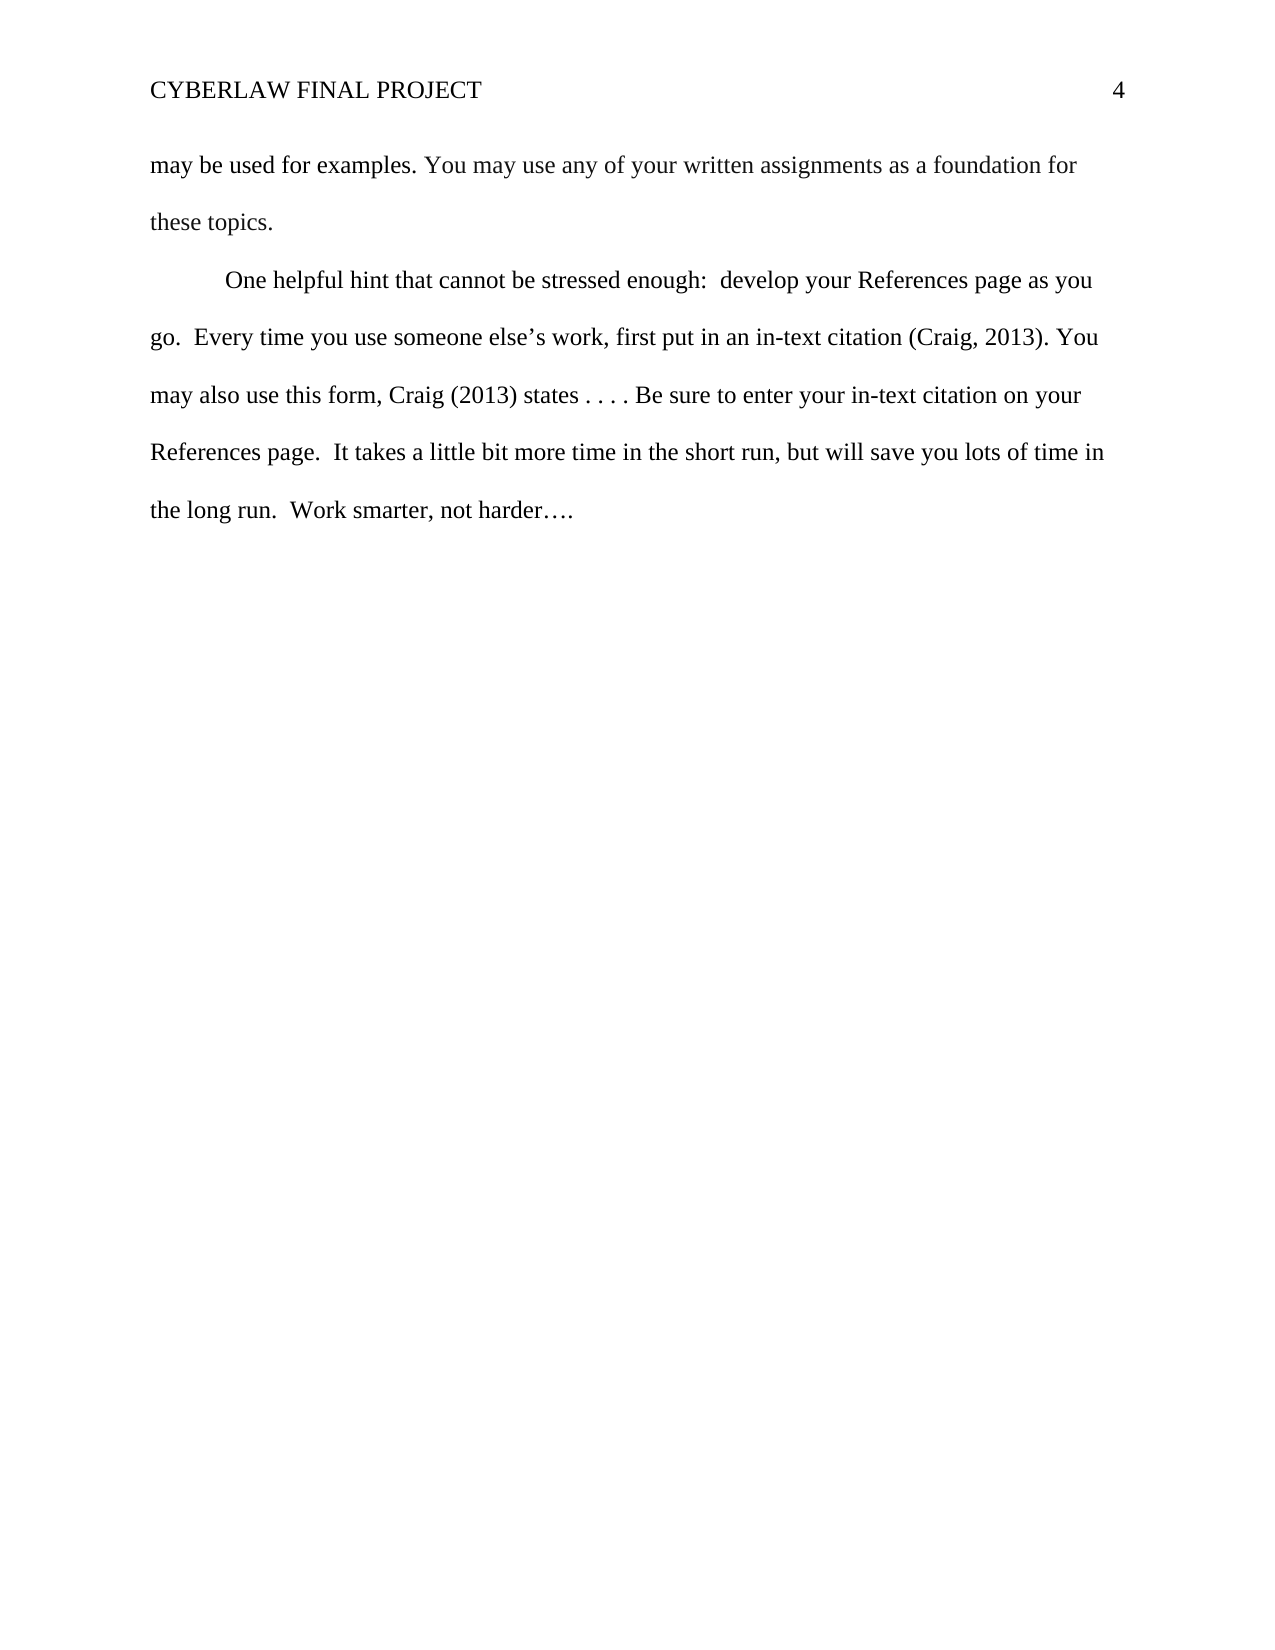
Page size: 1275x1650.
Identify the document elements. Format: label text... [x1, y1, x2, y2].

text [150, 150, 1125, 236]
text One helpful hint that cannot be stressed enough: develop your References page as you go. Every time you use someone else’s work, first put in an in-text citation (Craig, 2013). You may also use this form, Craig (2013) states . . . . Be sure to enter your in-text citation on your References page. It takes a little bit more time in the short run, but will save you lots of time in the long run. Work smarter, not harder…. [150, 265, 1125, 524]
